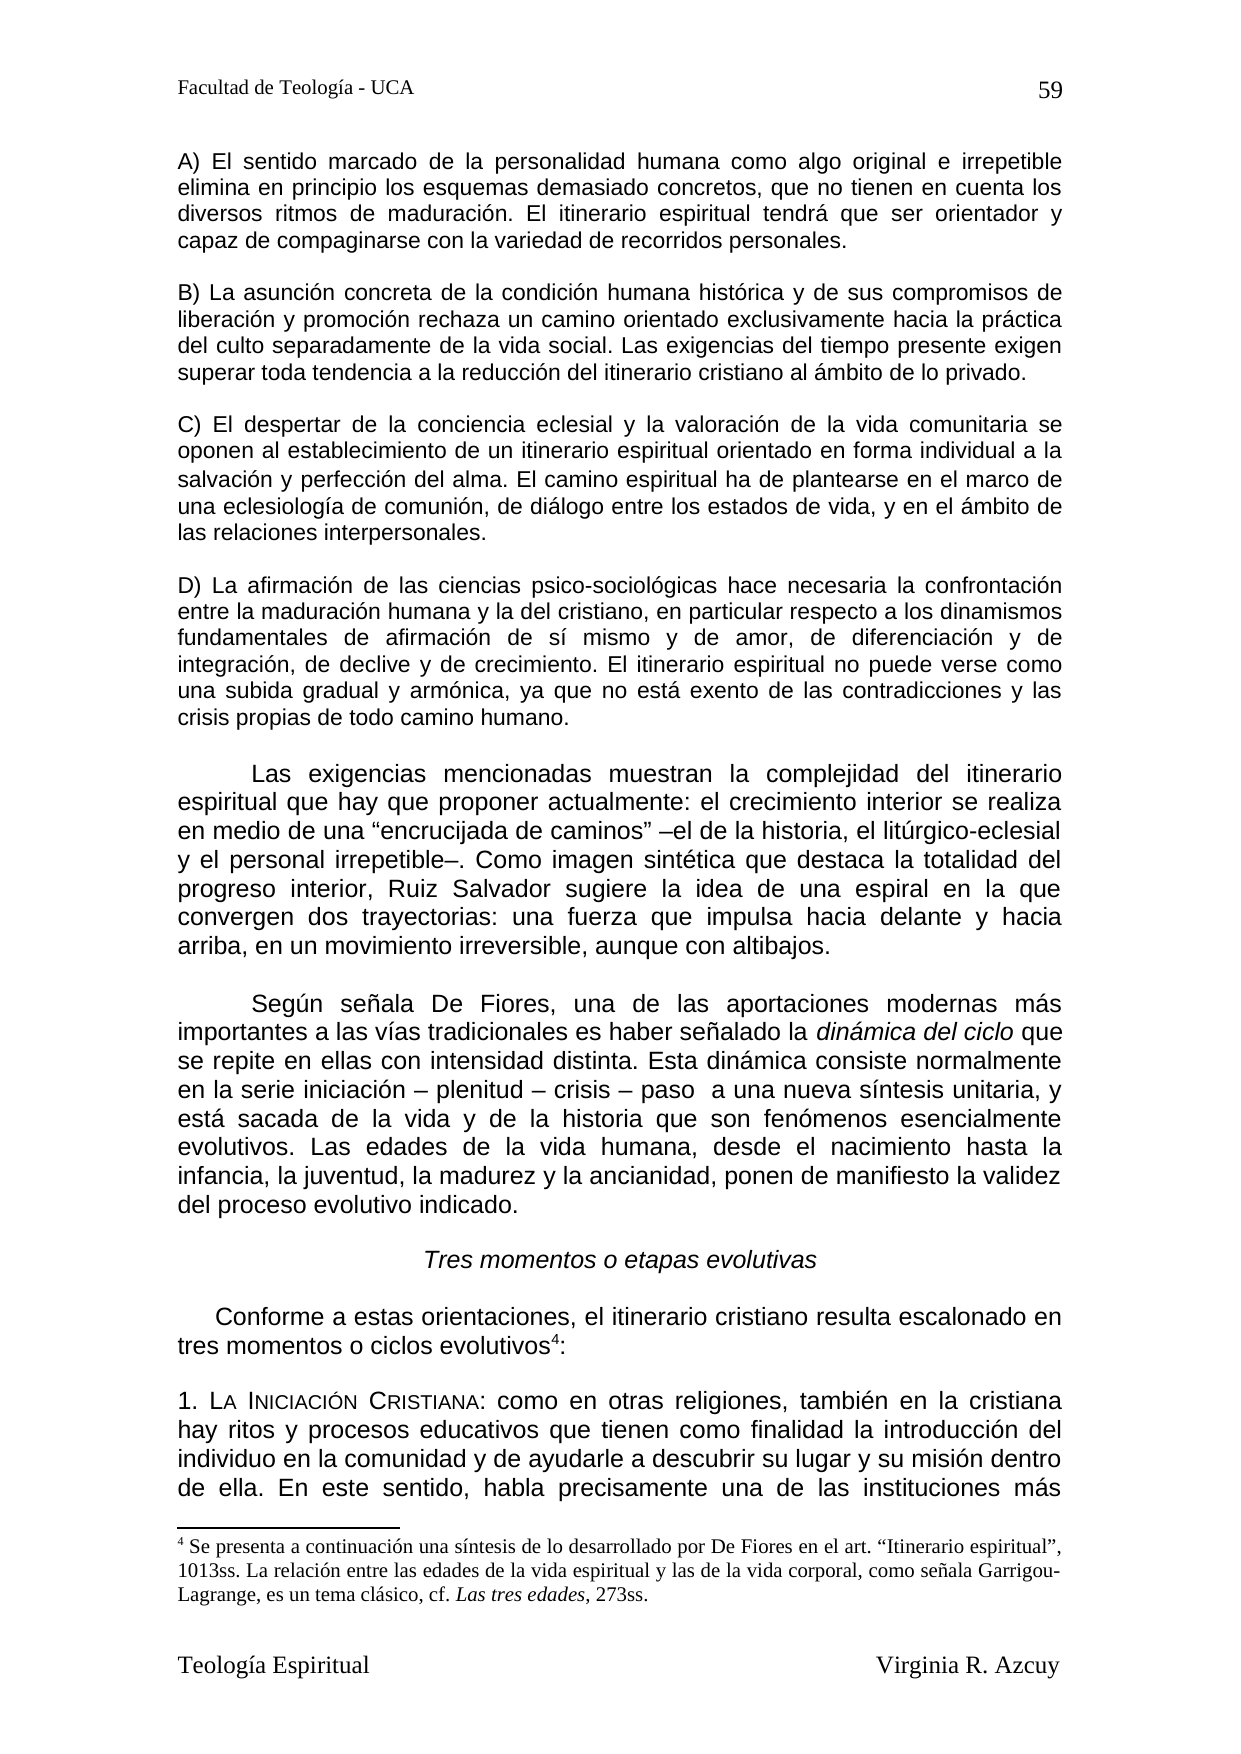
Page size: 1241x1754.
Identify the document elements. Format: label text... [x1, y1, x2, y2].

text A) El sentido marcado de la personalidad humana como algo original e irrepetible elimina en principio los esquemas demasiado concretos, que no tienen en cuenta los diversos ritmos de maduración. El itinerario espiritual tendrá que ser orientador y capaz de compaginarse con la variedad de recorridos personales. [177, 148, 1063, 253]
text C) El despertar de la conciencia eclesial y la valoración de la vida comunitaria se oponen al establecimiento de un itinerario espiritual orientado en forma individual a la salvación y perfección del alma. El camino espiritual ha de plantearse en el marco de una eclesiología de comunión, de diálogo entre los estados de vida, y en el ámbito de las relaciones interpersonales. [177, 411, 1063, 545]
text Las exigencias mencionadas muestran la complejidad del itinerario espiritual que hay que proponer actualmente: el crecimiento interior se realiza en medio de una “encrucijada de caminos” –el de la historia, el litúrgico-eclesial y el personal irrepetible–. Como imagen sintética que destaca la totalidad del progreso interior, Ruiz Salvador sugiere la idea de una espiral en la que convergen dos trayectorias: una fuerza que impulsa hacia delante y hacia arriba, en un movimiento irreversible, aunque con altibajos. [177, 758, 1063, 960]
text B) La asunción concreta de la condición humana histórica y de sus compromisos de liberación y promoción rechaza un camino orientado exclusivamente hacia la práctica del culto separadamente de la vida social. Las exigencias del tiempo presente exigen superar toda tendencia a la reducción del itinerario cristiano al ámbito de lo privado. [177, 279, 1063, 385]
text D) La afirmación de las ciencias psico-sociológicas hace necesaria la confrontación entre la maduración humana y la del cristiano, en particular respecto a los dinamismos fundamentales de afirmación de sí mismo y de amor, de diferenciación y de integración, de declive y de crecimiento. El itinerario espiritual no puede verse como una subida gradual y armónica, ya que no está exento de las contradicciones y las crisis propias de todo camino humano. [177, 572, 1063, 730]
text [177, 1386, 1063, 1501]
text Conforme a estas orientaciones, el itinerario cristiano resulta escalonado en tres momentos o ciclos evolutivos: [177, 1302, 1063, 1360]
text Según señala De Fiores, una de las aportaciones modernas más importantes a las vías tradicionales es haber señalado la dinámica del ciclo que se repite en ellas con intensidad distinta. Esta dinámica consiste normalmente en la serie iniciación – plenitud – crisis – paso a una nueva síntesis unitaria, y está sacada de la vida y de la historia que son fenómenos esencialmente evolutivos. Las edades de la vida humana, desde el nacimiento hasta la infancia, la juventud, la madurez y la ancianidad, ponen de manifiesto la validez del proceso evolutivo indicado. [177, 988, 1063, 1218]
text Tres momentos o etapas evolutivas [177, 1245, 1063, 1274]
